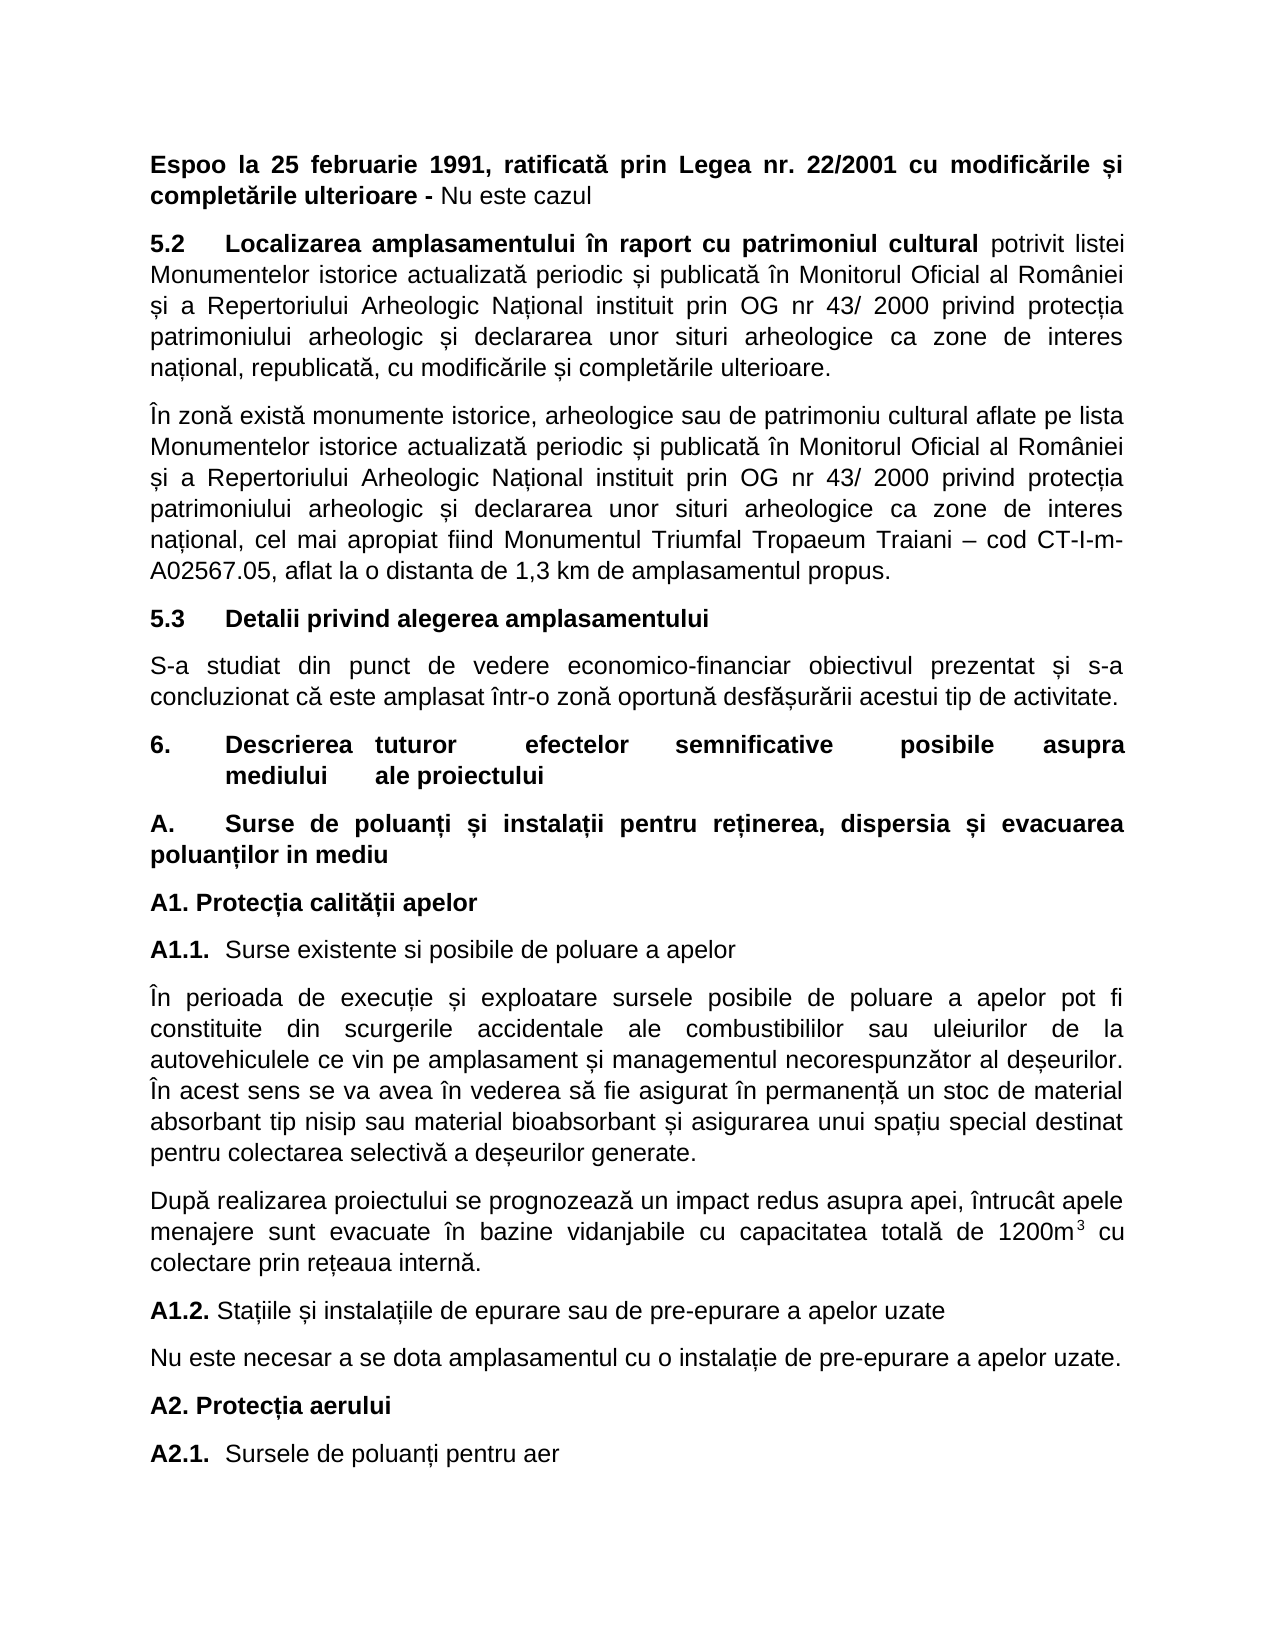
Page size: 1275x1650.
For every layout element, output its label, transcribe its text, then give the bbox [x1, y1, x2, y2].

text 5.2 Localizarea amplasamentului în raport cu patrimoniul cultural potrivit listei Monumentelor istorice actualizată periodic și publicată în Monitorul Oficial al României și a Repertoriului Arheologic Național instituit prin OG nr 43/ 2000 privind protecția patrimoniului arheologic și declararea unor situri arheologice ca zone de interes național, republicată, cu modificările și completările ulterioare. [150, 229, 1125, 382]
text A2. Protecția aerului [150, 1391, 1125, 1420]
text Nu este necesar a se dota amplasamentul cu o instalație de pre-epurare a apelor uzate. [150, 1343, 1125, 1372]
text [150, 150, 1125, 210]
text În zonă există monumente istorice, arheologice sau de patrimoniu cultural aflate pe lista Monumentelor istorice actualizată periodic și publicată în Monitorul Oficial al României și a Repertoriului Arheologic Național instituit prin OG nr 43/ 2000 privind protecția patrimoniului arheologic și declararea unor situri arheologice ca zone de interes național, cel mai apropiat fiind Monumentul Triumfal Tropaeum Traiani – cod CT-I-m-A02567.05, aflat la o distanta de 1,3 km de amplasamentul propus. [150, 401, 1125, 584]
text 6. Descrierea tuturor efectelor semnificative posibile asupra mediului ale proiectului [150, 730, 1125, 790]
text A1. Protecția calității apelor [150, 887, 1125, 916]
text A. Surse de poluanți și instalații pentru reținerea, dispersia și evacuarea poluanților in mediu [150, 809, 1125, 868]
text În perioada de execuție și exploatare sursele posibile de poluare a apelor pot fi constituite din scurgerile accidentale ale combustibililor sau uleiurilor de la autovehiculele ce vin pe amplasament și managementul necorespunzător al deșeurilor. În acest sens se va avea în vederea să fie asigurat în permanență un stoc de material absorbant tip nisip sau material bioabsorbant și asigurarea unui spațiu special destinat pentru colectarea selectivă a deșeurilor generate. [150, 983, 1125, 1167]
text 5.3 Detalii privind alegerea amplasamentului [150, 603, 1125, 632]
text A1.2. Stațiile și instalațiile de epurare sau de pre-epurare a apelor uzate [150, 1296, 1125, 1324]
text S-a studiat din punct de vedere economico-financiar obiectivul prezentat și s-a concluzionat că este amplasat într-o zonă oportună desfășurării acestui tip de activitate. [150, 651, 1125, 711]
text După realizarea proiectului se prognozează un impact redus asupra apei, întrucât apele menajere sunt evacuate în bazine vidanjabile cu capacitatea totală de 1200m3 cu colectare prin rețeaua internă. [150, 1186, 1125, 1277]
text A2.1. Sursele de poluanți pentru aer [150, 1439, 1125, 1467]
text A1.1. Surse existente si posibile de poluare a apelor [150, 935, 1125, 964]
